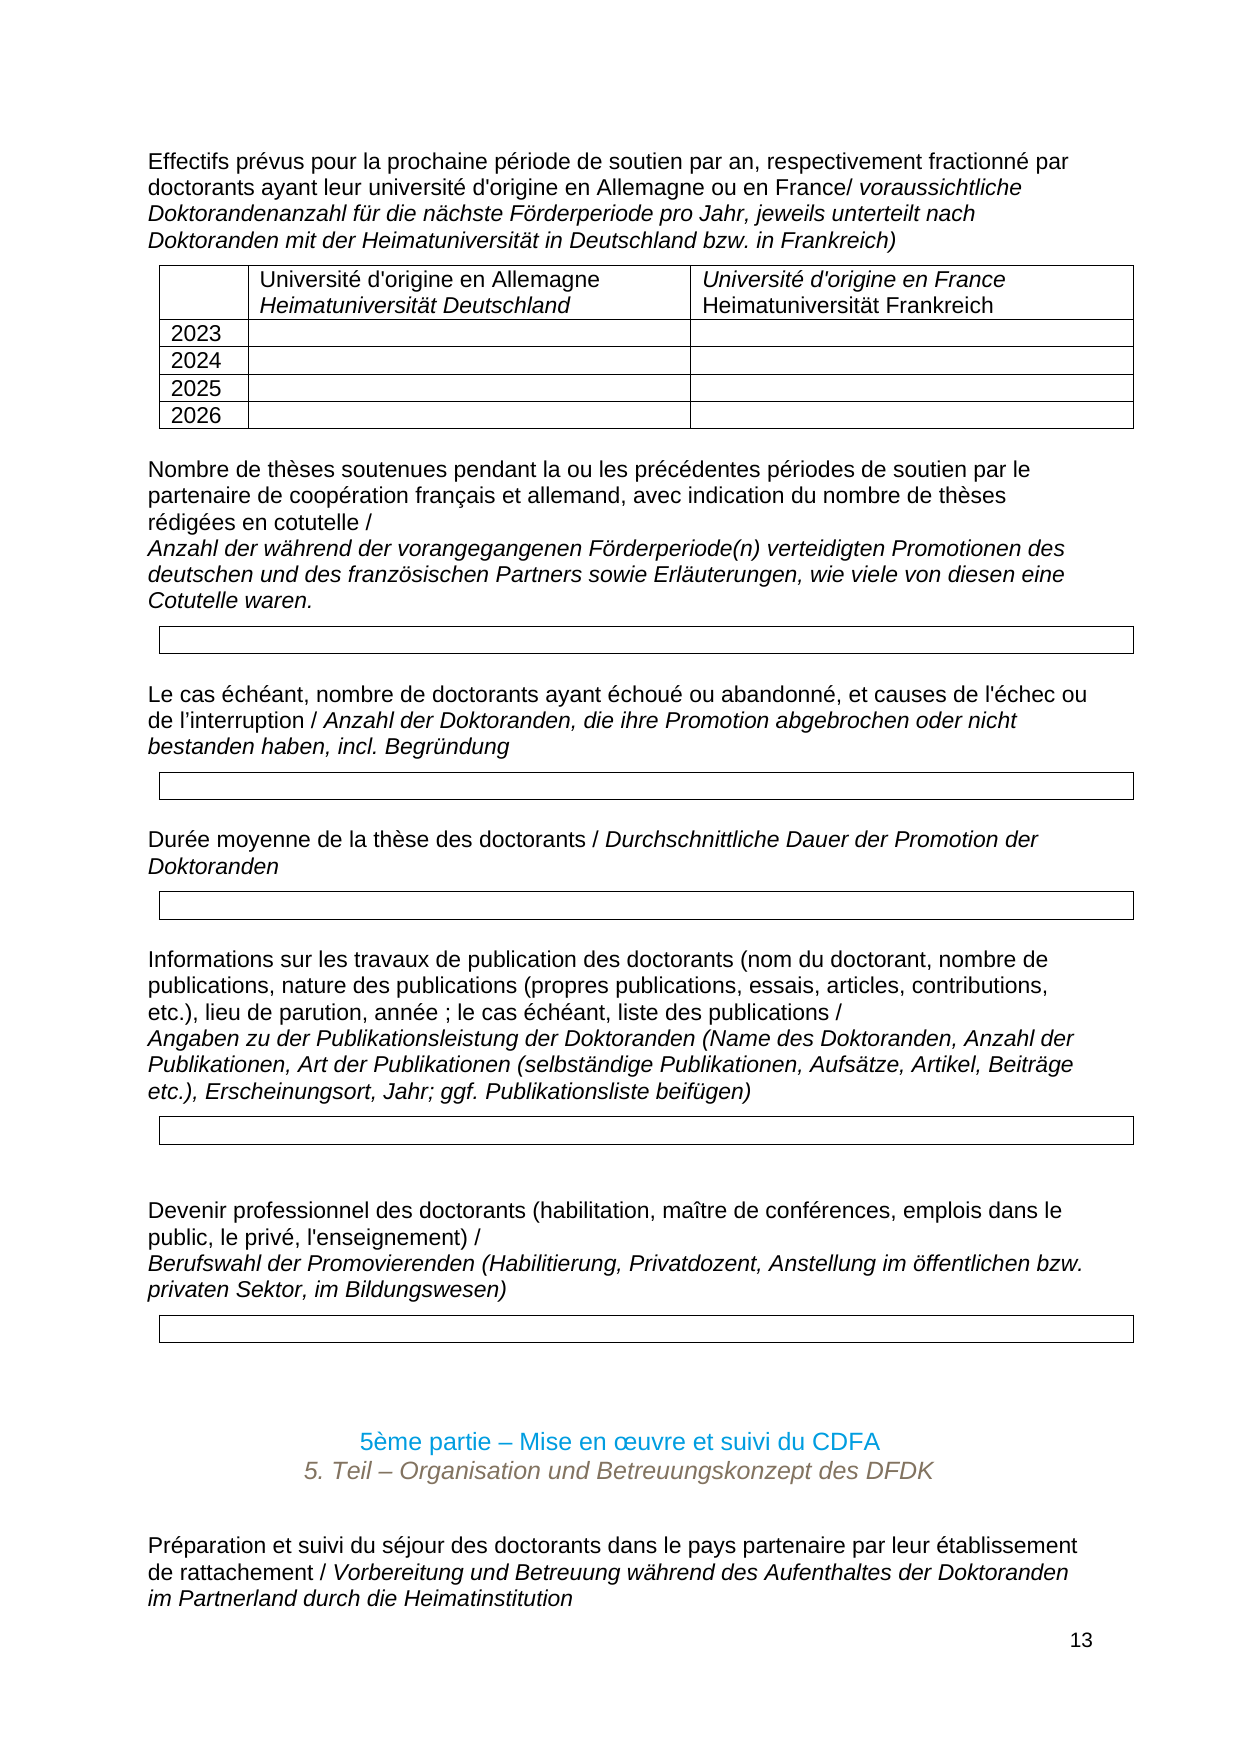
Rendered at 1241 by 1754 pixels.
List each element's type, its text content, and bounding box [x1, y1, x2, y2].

text Devenir professionnel des doctorants (habilitation, maître de conférences, emplois dans le public, le privé, l'enseignement) / [148, 1197, 1093, 1250]
text Anzahl der während der vorangegangenen Förderperiode(n) verteidigten Promotionen des deutschen und des französischen Partners sowie Erläuterungen, wie viele von diesen eine Cotutelle waren. [148, 535, 1093, 614]
table_header [160, 627, 1133, 653]
text Berufswahl der Promovierenden (Habilitierung, Privatdozent, Anstellung im öffentlichen bzw. privaten Sektor, im Bildungswesen) [148, 1250, 1093, 1303]
table_cell [691, 347, 1133, 373]
table_cell [249, 320, 690, 346]
table_header [160, 1117, 1133, 1143]
table_header Université d'origine en Allemagne Heimatuniversität Deutschland [249, 266, 690, 319]
text 5ème partie – Mise en œuvre et suivi du CDFA [148, 1427, 1093, 1456]
text Nombre de thèses soutenues pendant la ou les précédentes périodes de soutien par le partenaire de coopération français et allemand, avec indication du nombre de thèses rédigées en cotutelle / [148, 456, 1093, 535]
table_header Université d'origine en France Heimatuniversität Frankreich [691, 266, 1133, 319]
text Préparation et suivi du séjour des doctorants dans le pays partenaire par leur établissement de rattachement / Vorbereitung und Betreuung während des Aufenthaltes der Doktoranden im Partnerland durch die Heimatinstitution [148, 1532, 1093, 1611]
table_cell 2023 [160, 320, 248, 346]
table_header [160, 1316, 1133, 1342]
table_header [160, 773, 1133, 799]
text Angaben zu der Publikationsleistung der Doktoranden (Name des Doktoranden, Anzahl der Publikationen, Art der Publikationen (selbständige Publikationen, Aufsätze, Artikel, Beiträge etc.), Erscheinungsort, Jahr; ggf. Publikationsliste beifügen) [148, 1025, 1093, 1104]
table_cell [249, 402, 690, 428]
text Le cas échéant, nombre de doctorants ayant échoué ou abandonné, et causes de l'échec ou de l’interruption / Anzahl der Doktoranden, die ihre Promotion abgebrochen oder nicht bestanden haben, incl. Begründung [148, 681, 1093, 760]
table_cell 2024 [160, 347, 248, 373]
text Informations sur les travaux de publication des doctorants (nom du doctorant, nombre de publications, nature des publications (propres publications, essais, articles, contributions, etc.), lieu de parution, année ; le cas échéant, liste des publications / [148, 946, 1093, 1025]
table_cell [249, 347, 690, 373]
table_cell 2025 [160, 375, 248, 401]
text 5. Teil – Organisation und Betreuungskonzept des DFDK [148, 1456, 1093, 1484]
table_cell [691, 402, 1133, 428]
table_cell [691, 375, 1133, 401]
table_cell [691, 320, 1133, 346]
text Effectifs prévus pour la prochaine période de soutien par an, respectivement fractionné par doctorants ayant leur université d'origine en Allemagne ou en France/ voraussichtliche Doktorandenanzahl für die nächste Förderperiode pro Jahr, jeweils unterteilt nach Doktoranden mit der Heimatuniversität in Deutschland bzw. in Frankreich) [148, 148, 1093, 253]
table_cell 2026 [160, 402, 248, 428]
table_cell [249, 375, 690, 401]
text Durée moyenne de la thèse des doctorants / Durchschnittliche Dauer der Promotion der Doktoranden [148, 826, 1093, 879]
table_header [160, 892, 1133, 918]
table_header [160, 266, 248, 319]
